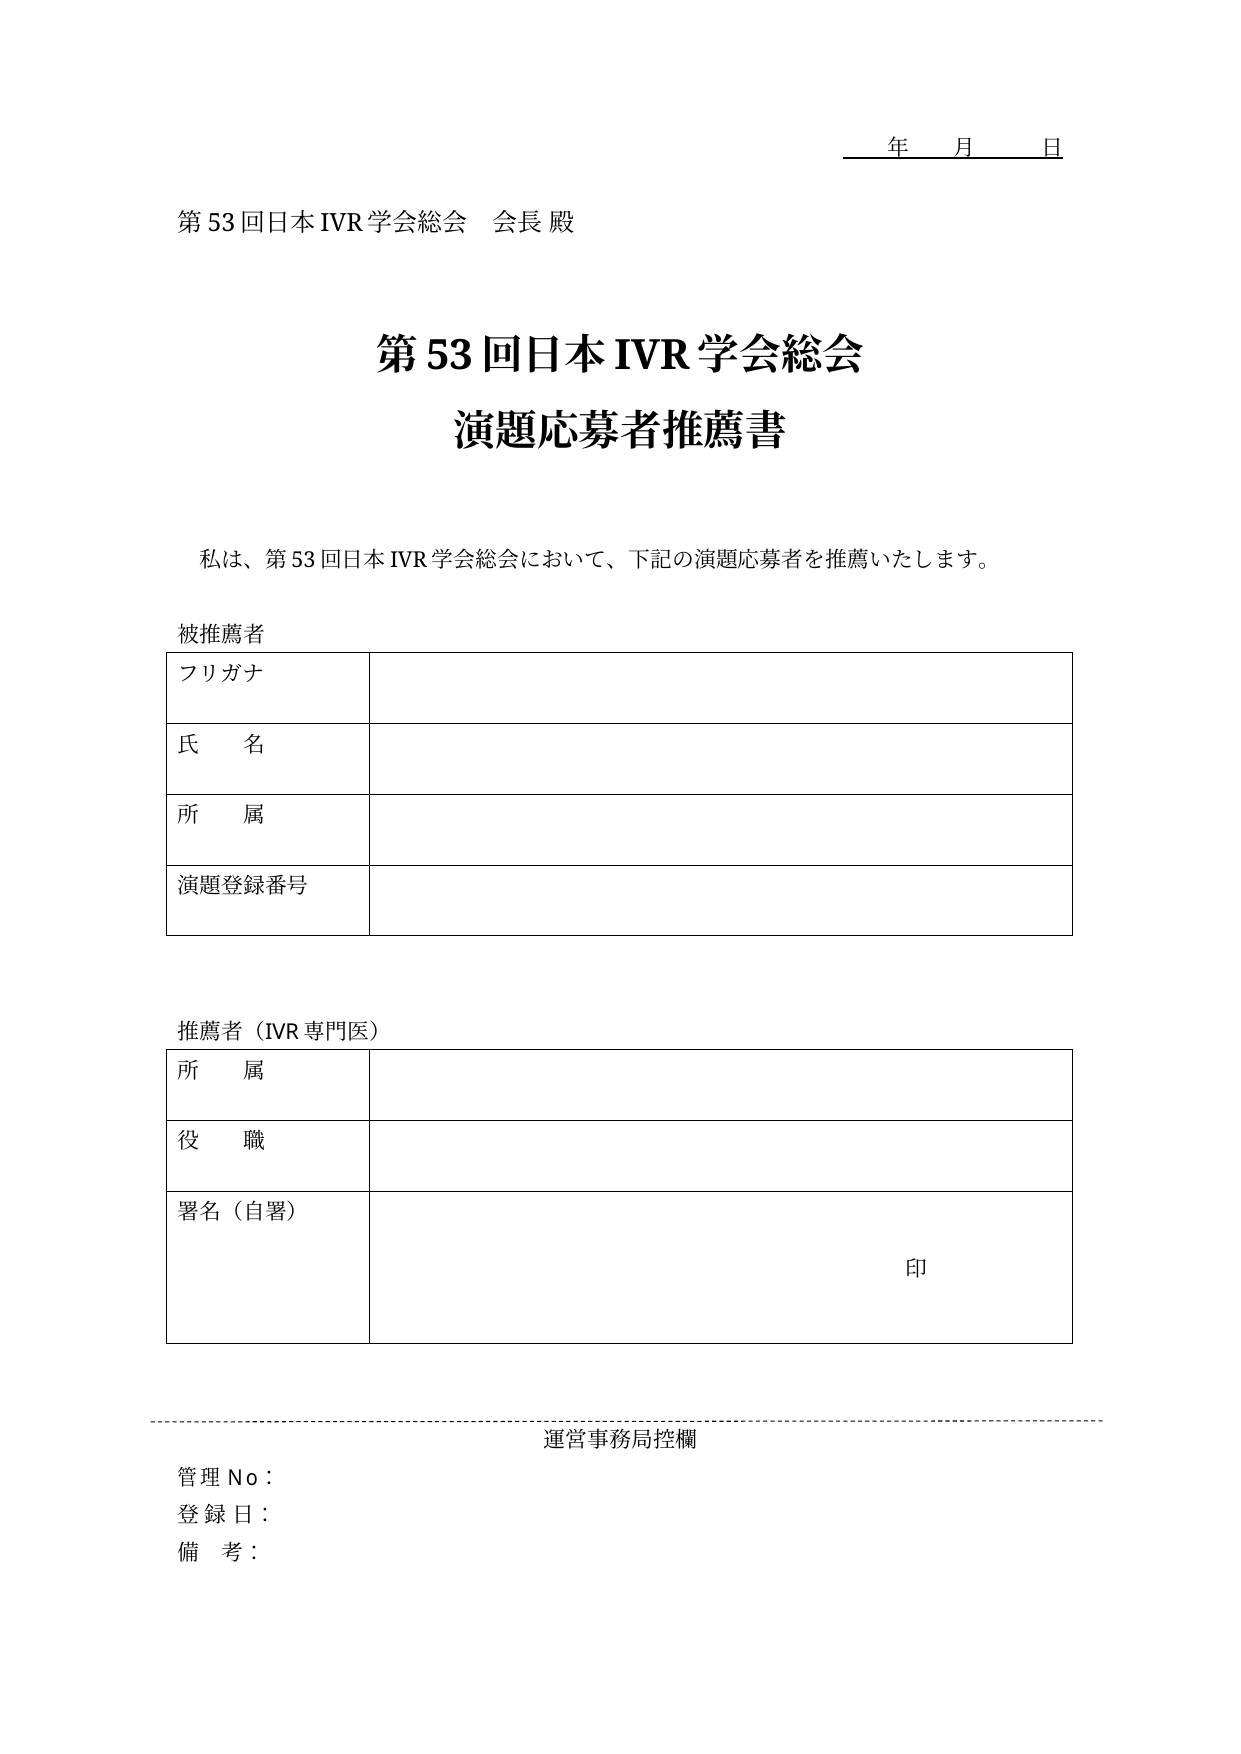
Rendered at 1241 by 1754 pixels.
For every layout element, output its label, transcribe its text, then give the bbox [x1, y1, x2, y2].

table_cell 役 職 [167, 1121, 369, 1191]
text 私は、第53回日本IVR学会総会において、下記の演題応募者を推薦いたします。 [177, 539, 1063, 577]
text 登録日： [177, 1494, 1063, 1532]
text 備考： [177, 1532, 1063, 1569]
table_cell [370, 795, 1072, 864]
table_header [370, 1050, 1072, 1120]
text 管理No： [177, 1457, 1063, 1494]
text 推薦者（IVR専門医） [177, 1011, 1063, 1049]
table_cell 印 [370, 1192, 1072, 1343]
text 第53回日本IVR学会総会 [177, 314, 1063, 389]
text 演題応募者推薦書 [177, 389, 1063, 464]
table_header [370, 653, 1072, 723]
table_cell 氏 名 [167, 724, 369, 794]
table_cell [370, 1121, 1072, 1191]
table_cell [370, 866, 1072, 935]
text 被推薦者 [177, 614, 1063, 652]
table_cell 署名（自署） [167, 1192, 369, 1343]
table_cell [370, 724, 1072, 794]
table_header 所 属 [167, 1050, 369, 1120]
table_cell 演題登録番号 [167, 866, 369, 935]
table_header フリガナ [167, 653, 369, 723]
table_cell 所 属 [167, 795, 369, 864]
text 運営事務局控欄 [177, 1419, 1063, 1457]
text 第53回日本IVR学会総会 会長 殿 [177, 202, 1063, 239]
text 年 月 日 [177, 127, 1063, 164]
